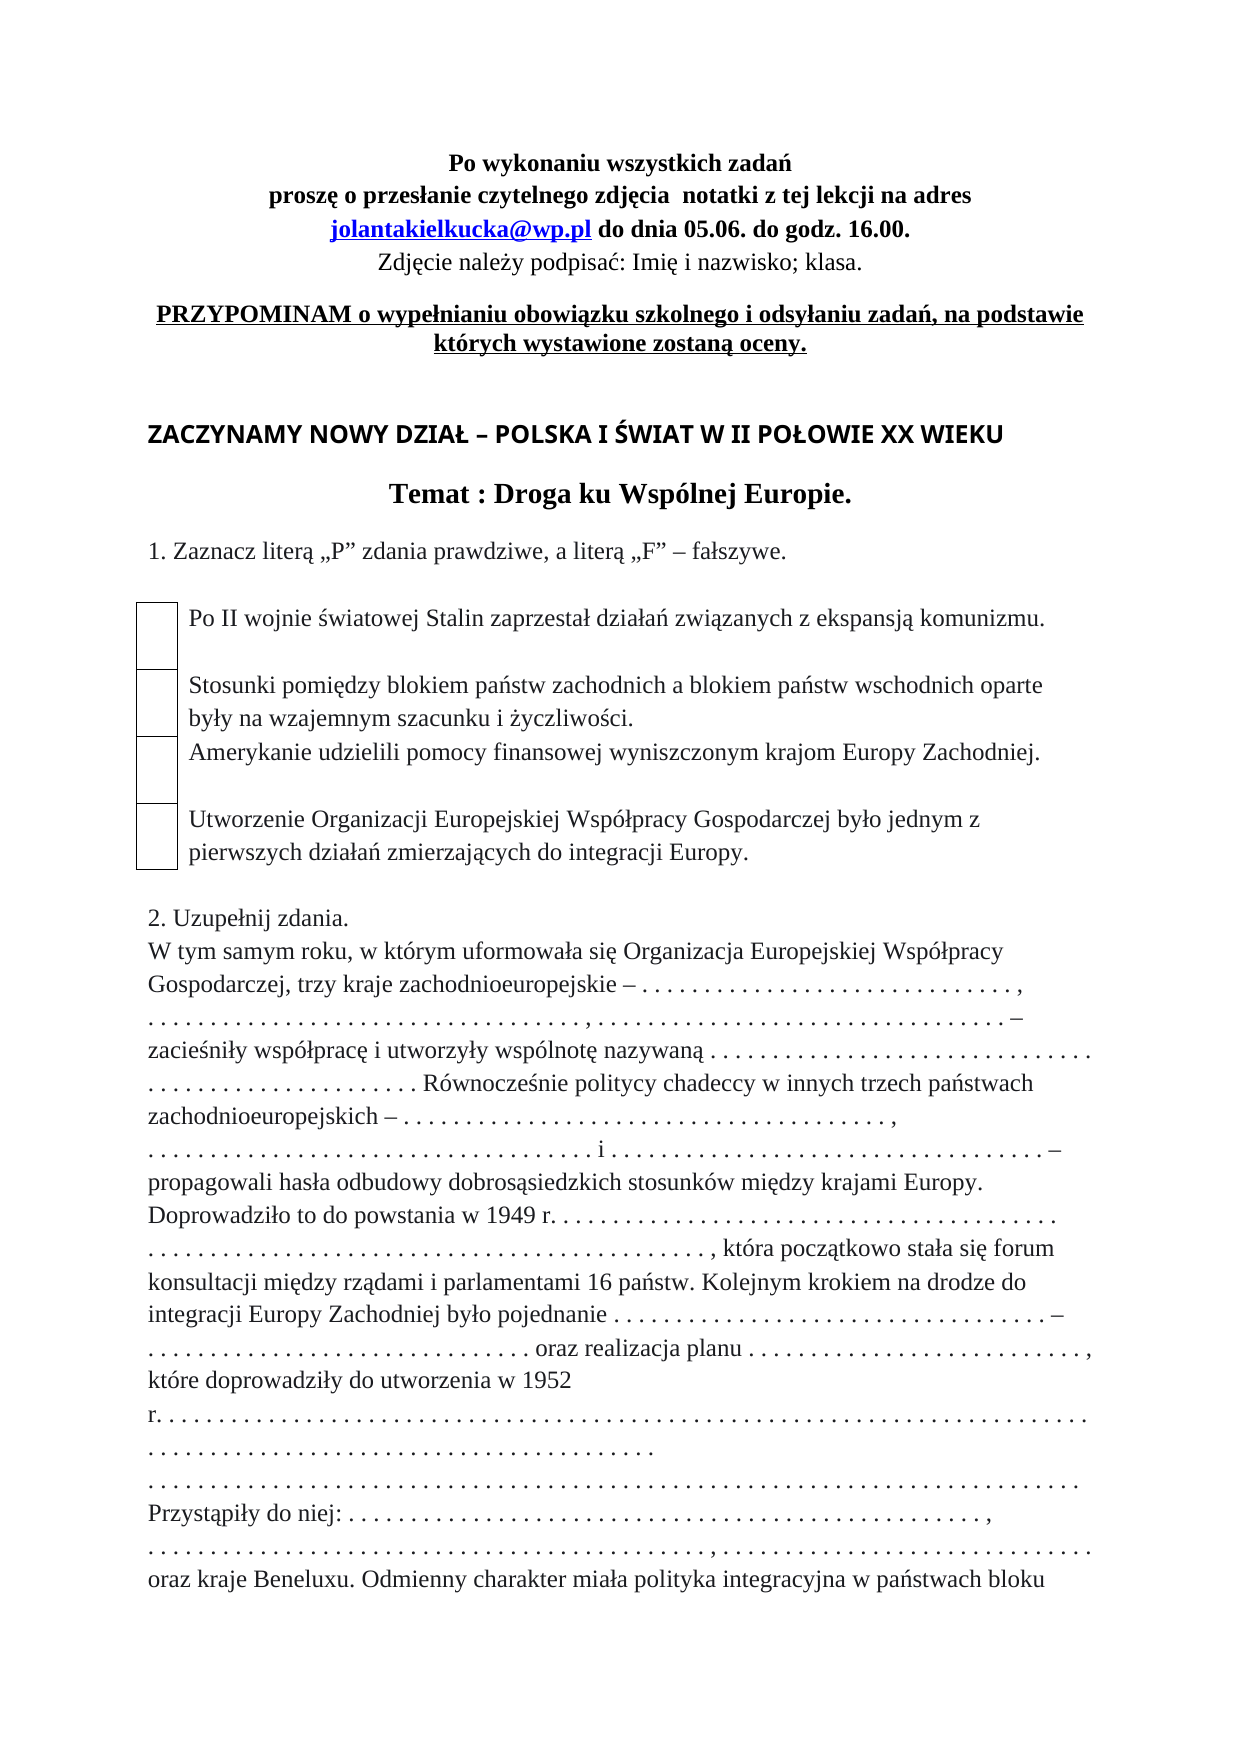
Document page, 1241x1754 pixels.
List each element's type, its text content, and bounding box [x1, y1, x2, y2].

text . . . . . . . . . . . . . . . . . . . . . . . . . . . . . . . oraz realizacja planu . . . . . . . . . . . . . . . . . . . . . . . . . . . , które doprowadziły do utworzenia w 1952 r. . . . . . . . . . . . . . . . . . . . . . . . . . . . . . . . . . . . . . . . . . . . . . . . . . . . . . . . . . . . . . . . . . . . . . . . . . . . . . . . . . . . . . . . . . . . . . . . . . . . . . . . . . . . . . . . . . . . [148, 1333, 1093, 1460]
table_cell Amerykanie udzielili pomocy finansowej wyniszczonym krajom Europy Zachodniej. [178, 736, 1104, 803]
table_cell [137, 737, 177, 803]
table_cell Stosunki pomiędzy blokiem państw zachodnich a blokiem państw wschodnich oparte były na wzajemnym szacunku i życzliwości. [178, 669, 1104, 736]
table_cell [137, 670, 177, 736]
text Po wykonaniu wszystkich zadań [148, 148, 1093, 176]
text PRZYPOMINAM o wypełnianiu obowiązku szkolnego i odsyłaniu zadań, na podstawie których wystawione zostaną oceny. [148, 299, 1093, 356]
text ZACZYNAMY NOWY DZIAŁ – POLSKA I ŚWIAT W II POŁOWIE XX WIEKU [148, 416, 1093, 450]
text zacieśniły współpracę i utworzyły wspólnotę nazywaną . . . . . . . . . . . . . . . . . . . . . . . . . . . . . . . . . . . . . . . . . . . . . . . . . . . . . Równocześnie politycy chadeccy w innych trzech państwach zachodnioeuropejskich – . . . . . . . . . . . . . . . . . . . . . . . . . . . . . . . . . . . . . . . , [148, 1035, 1093, 1130]
text Temat : Droga ku Wspólnej Europie. [148, 476, 1093, 510]
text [148, 1531, 1093, 1592]
text 2. Uzupełnij zdania. [148, 903, 1093, 932]
text proszę o przesłanie czytelnego zdjęcia notatki z tej lekcji na adres jolantakielkucka@wp.pl do dnia 05.06. do godz. 16.00. [148, 181, 1093, 242]
text . . . . . . . . . . . . . . . . . . . . . . . . . . . . . . . . . . . . . . . . . . . . . , która początkowo stała się forum konsultacji między rządami i parlamentami 16 państw. Kolejnym krokiem na drodze do integracji Europy Zachodniej było pojednanie . . . . . . . . . . . . . . . . . . . . . . . . . . . . . . . . . . . – [148, 1233, 1093, 1328]
table_header Po II wojnie światowej Stalin zaprzestał działań związanych z ekspansją komunizmu. [178, 602, 1104, 669]
text Zdjęcie należy podpisać: Imię i nazwisko; klasa. [148, 247, 1093, 275]
text . . . . . . . . . . . . . . . . . . . . . . . . . . . . . . . . . . . , . . . . . . . . . . . . . . . . . . . . . . . . . . . . . . . . . – [148, 1002, 1093, 1031]
text W tym samym roku, w którym uformowała się Organizacja Europejskiej Współpracy Gospodarczej, trzy kraje zachodnioeuropejskie – . . . . . . . . . . . . . . . . . . . . . . . . . . . . . . , [148, 936, 1093, 998]
text . . . . . . . . . . . . . . . . . . . . . . . . . . . . . . . . . . . . i . . . . . . . . . . . . . . . . . . . . . . . . . . . . . . . . . . . – propagowali hasła odbudowy dobrosąsiedzkich stosunków między krajami Europy. Doprowadziło to do powstania w 1949 r. . . . . . . . . . . . . . . . . . . . . . . . . . . . . . . . . . . . . . . . . [148, 1134, 1093, 1229]
text . . . . . . . . . . . . . . . . . . . . . . . . . . . . . . . . . . . . . . . . . . . . . . . . . . . . . . . . . . . . . . . . . . . . . . . . . . . Przystąpiły do niej: . . . . . . . . . . . . . . . . . . . . . . . . . . . . . . . . . . . . . . . . . . . . . . . . . . . , [148, 1465, 1093, 1526]
table_cell Utworzenie Organizacji Europejskiej Współpracy Gospodarczej było jednym z pierwszych działań zmierzających do integracji Europy. [178, 803, 1104, 869]
table_cell [137, 804, 177, 869]
text 1. Zaznacz literą „P” zdania prawdziwe, a literą „F” – fałszywe. [148, 536, 1093, 564]
table_header [137, 603, 177, 669]
